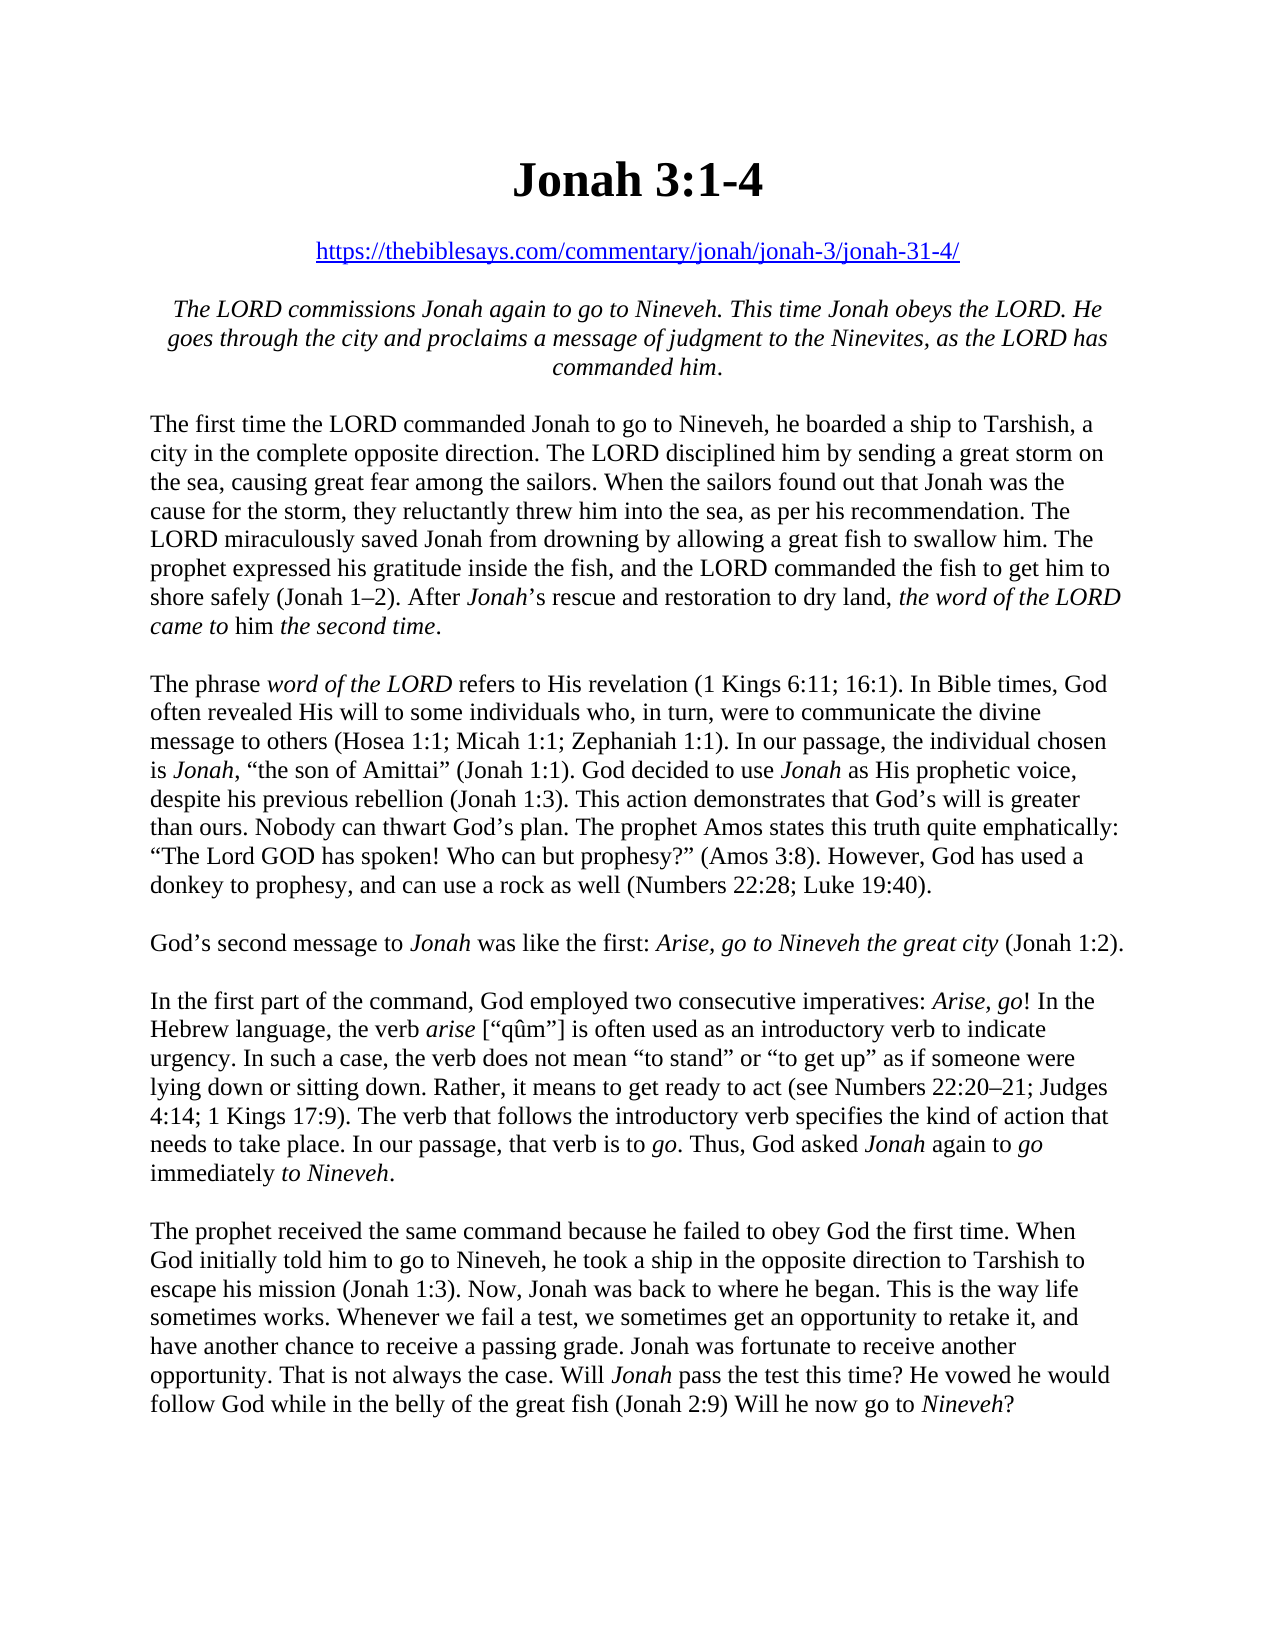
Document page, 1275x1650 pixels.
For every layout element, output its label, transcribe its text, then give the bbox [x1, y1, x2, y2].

text https://thebiblesays.com/commentary/jonah/jonah-3/jonah-31-4/ [150, 236, 1125, 265]
text The first time the LORD commanded Jonah to go to Nineveh, he boarded a ship to Tarshish, a city in the complete opposite direction. The LORD disciplined him by sending a great storm on the sea, causing great fear among the sailors. When the sailors found out that Jonah was the cause for the storm, they reluctantly threw him into the sea, as per his recommendation. The LORD miraculously saved Jonah from drowning by allowing a great fish to swallow him. The prophet expressed his gratitude inside the fish, and the LORD commanded the fish to get him to shore safely (Jonah 1–2). After Jonah’s rescue and restoration to dry land, the word of the LORD came to him the second time. [150, 409, 1125, 639]
text Jonah 3:1-4 [150, 150, 1125, 207]
text The phrase word of the LORD refers to His revelation (1 Kings 6:11; 16:1). In Bible times, God often revealed His will to some individuals who, in turn, were to communicate the divine message to others (Hosea 1:1; Micah 1:1; Zephaniah 1:1). In our passage, the individual chosen is Jonah, “the son of Amittai” (Jonah 1:1). God decided to use Jonah as His prophetic voice, despite his previous rebellion (Jonah 1:3). This action demonstrates that God’s will is greater than ours. Nobody can thwart God’s plan. The prophet Amos states this truth quite emphatically: “The Lord GOD has spoken! Who can but prophesy?” (Amos 3:8). However, God has used a donkey to prophesy, and can use a rock as well (Numbers 22:28; Luke 19:40). [150, 669, 1125, 899]
text In the first part of the command, God employed two consecutive imperatives: Arise, go! In the Hebrew language, the verb arise [“qûm”] is often used as an introductory verb to indicate urgency. In such a case, the verb does not mean “to stand” or “to get up” as if someone were lying down or sitting down. Rather, it means to get ready to act (see Numbers 22:20–21; Judges 4:14; 1 Kings 17:9). The verb that follows the introductory verb specifies the kind of action that needs to take place. In our passage, that verb is to go. Thus, God asked Jonah again to go immediately to Nineveh. [150, 986, 1125, 1187]
text The prophet received the same command because he failed to obey God the first time. When God initially told him to go to Nineveh, he took a ship in the opposite direction to Tarshish to escape his mission (Jonah 1:3). Now, Jonah was back to where he began. This is the way life sometimes works. Whenever we fail a test, we sometimes get an opportunity to retake it, and have another chance to receive a passing grade. Jonah was fortunate to receive another opportunity. That is not always the case. Will Jonah pass the test this time? He vowed he would follow God while in the belly of the great fish (Jonah 2:9) Will he now go to Nineveh? [150, 1216, 1125, 1417]
text The LORD commissions Jonah again to go to Nineveh. This time Jonah obeys the LORD. He goes through the city and proclaims a message of judgment to the Ninevites, as the LORD has commanded him. [150, 294, 1125, 380]
text God’s second message to Jonah was like the first: Arise, go to Nineveh the great city (Jonah 1:2). [150, 928, 1125, 957]
